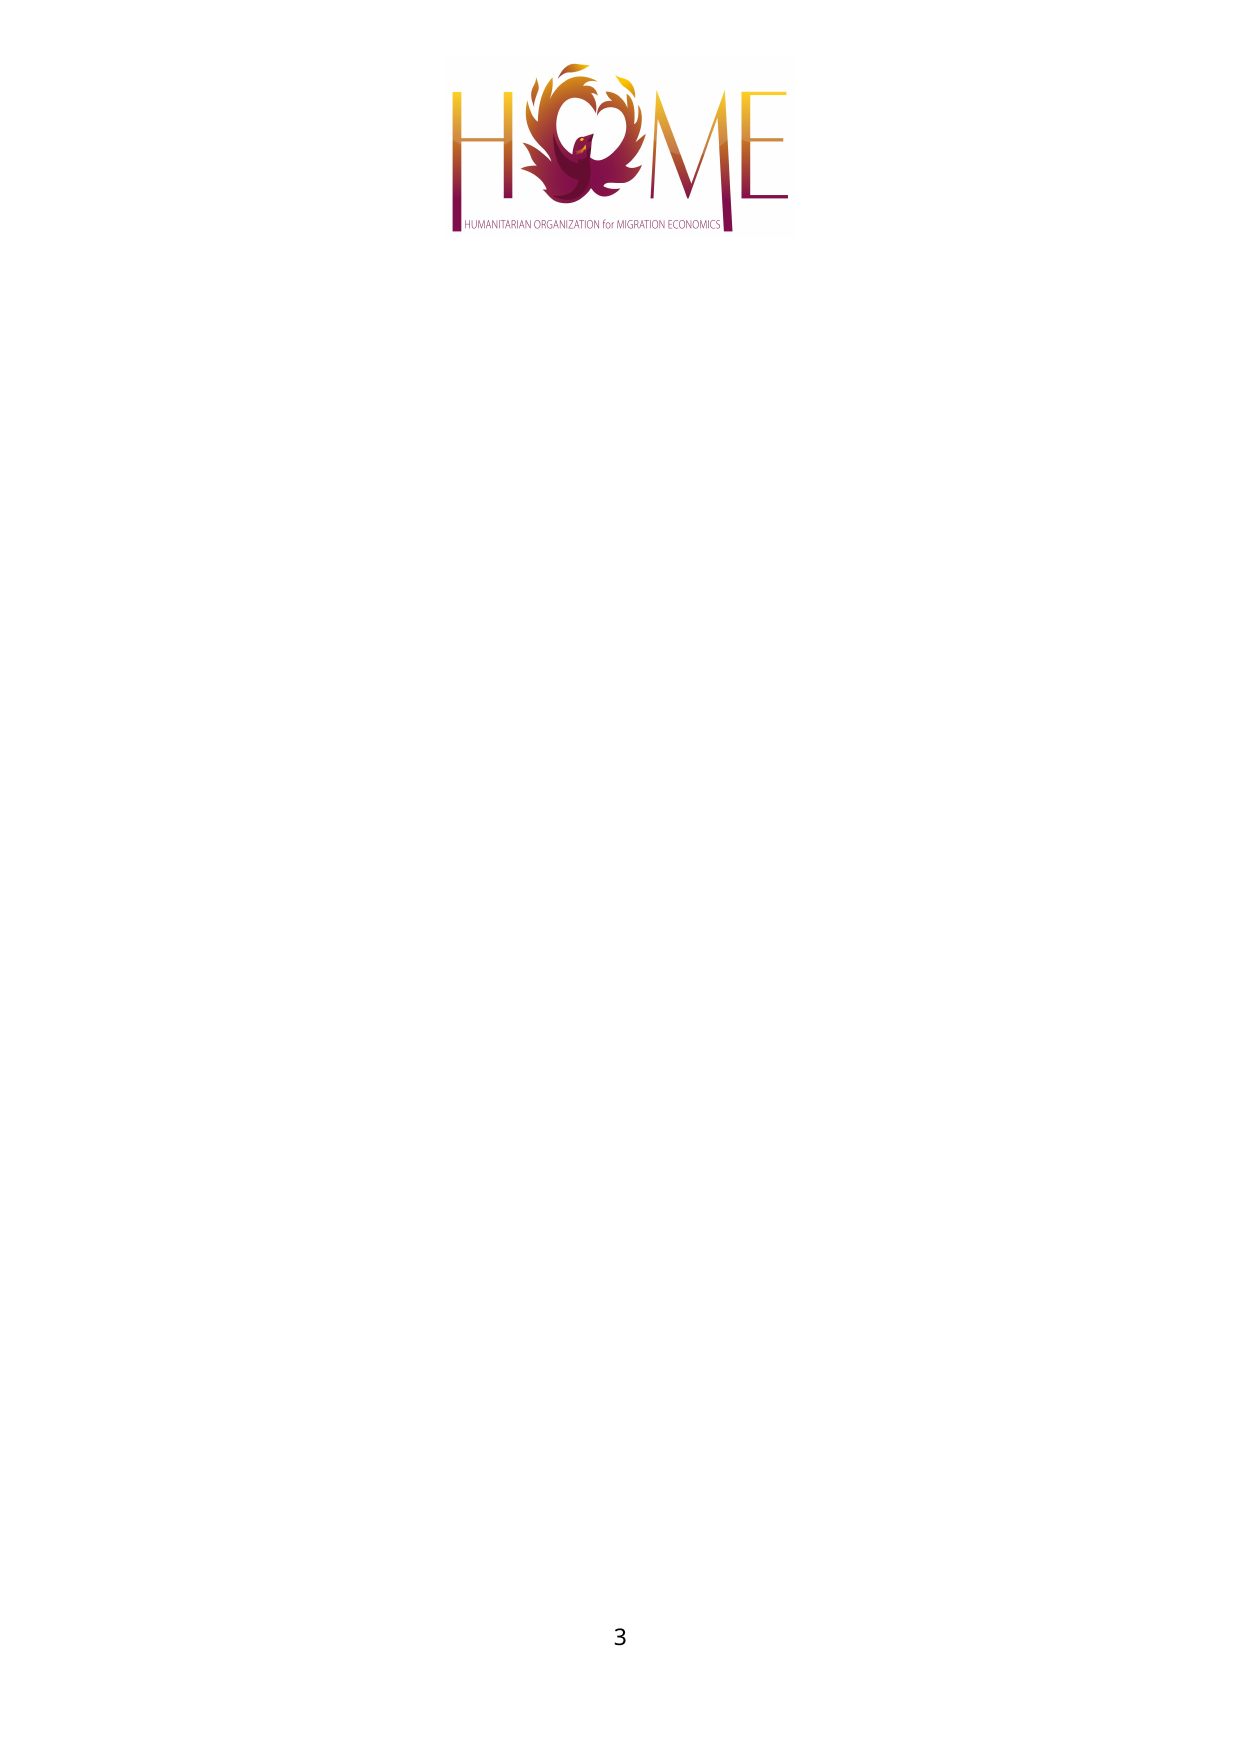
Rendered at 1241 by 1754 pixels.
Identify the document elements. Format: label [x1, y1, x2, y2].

picture [444, 57, 796, 238]
